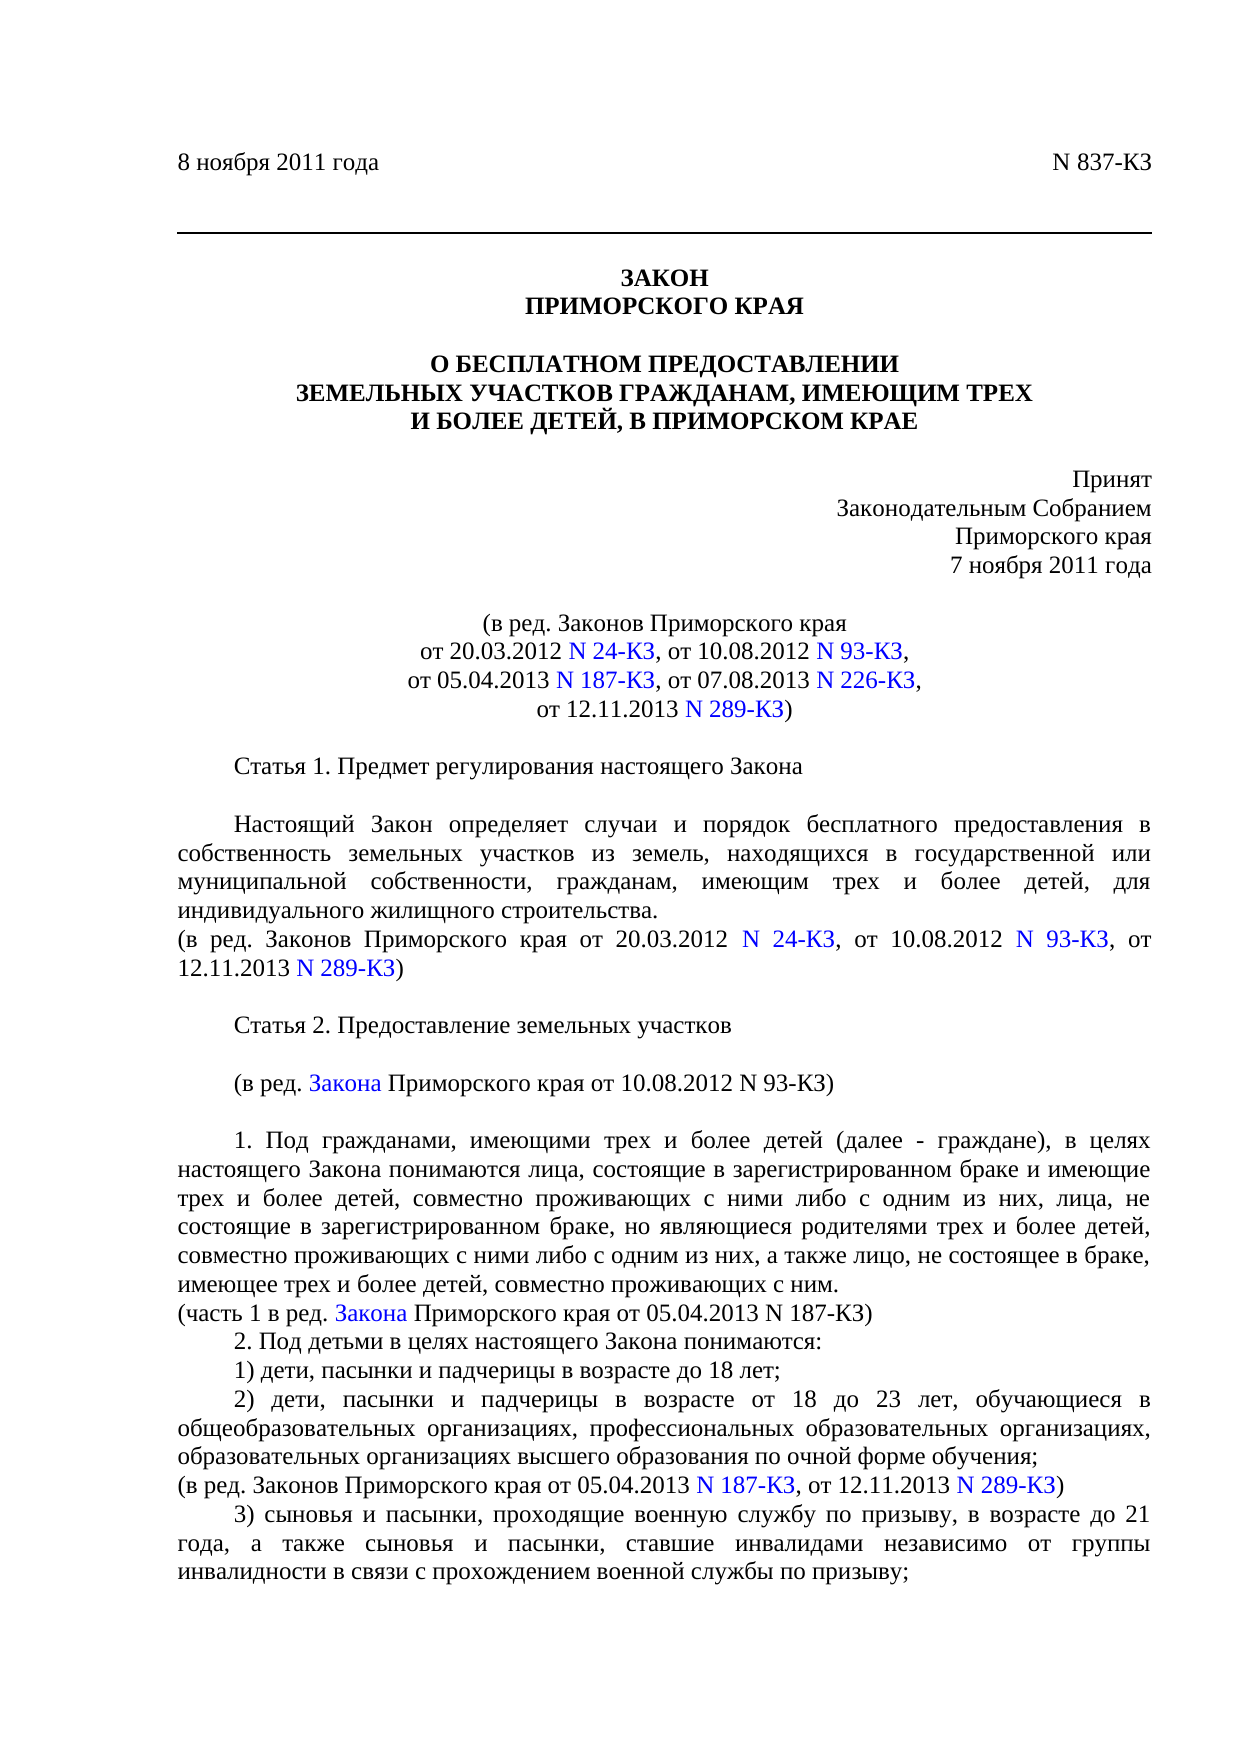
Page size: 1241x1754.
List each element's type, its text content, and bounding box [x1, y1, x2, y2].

text 8 ноября 2011 года N 837-КЗ [177, 147, 1152, 204]
text ЗАКОН [177, 263, 1152, 291]
text Настоящий Закон определяет случаи и порядок бесплатного предоставления в собственность земельных участков из земель, находящихся в государственной или муниципальной собственности, гражданам, имеющим трех и более детей, для индивидуального жилищного строительства. [177, 809, 1152, 924]
text 2) дети, пасынки и падчерицы в возрасте от 18 до 23 лет, обучающиеся в общеобразовательных организациях, профессиональных образовательных организациях, образовательных организациях высшего образования по очной форме обучения; [177, 1384, 1152, 1470]
text (в ред. Законов Приморского края от 05.04.2013 N 187-КЗ, от 12.11.2013 N 289-КЗ) [177, 1470, 1152, 1499]
text (в ред. Закона Приморского края от 10.08.2012 N 93-КЗ) [177, 1068, 1152, 1096]
text Статья 1. Предмет регулирования настоящего Закона [177, 751, 1152, 780]
text (в ред. Законов Приморского края [177, 608, 1152, 636]
text Принят [177, 464, 1152, 493]
text Законодательным Собранием [177, 493, 1152, 521]
text 7 ноября 2011 года [177, 550, 1152, 579]
text от 05.04.2013 N 187-КЗ, от 07.08.2013 N 226-КЗ, [177, 665, 1152, 694]
text ПРИМОРСКОГО КРАЯ [177, 291, 1152, 320]
text от 12.11.2013 N 289-КЗ) [177, 694, 1152, 723]
text 1) дети, пасынки и падчерицы в возрасте до 18 лет; [177, 1355, 1152, 1384]
text 3) сыновья и пасынки, проходящие военную службу по призыву, в возрасте до 21 года, а также сыновья и пасынки, ставшие инвалидами независимо от группы инвалидности в связи с прохождением военной службы по призыву; [177, 1499, 1152, 1585]
text И БОЛЕЕ ДЕТЕЙ, В ПРИМОРСКОМ КРАЕ [177, 406, 1152, 435]
text 2. Под детьми в целях настоящего Закона понимаются: [177, 1326, 1152, 1355]
text 1. Под гражданами, имеющими трех и более детей (далее - граждане), в целях настоящего Закона понимаются лица, состоящие в зарегистрированном браке и имеющие трех и более детей, совместно проживающих с ними либо с одним из них, лица, не состоящие в зарегистрированном браке, но являющиеся родителями трех и более детей, совместно проживающих с ними либо с одним из них, а также лицо, не состоящее в браке, имеющее трех и более детей, совместно проживающих с ним. [177, 1125, 1152, 1298]
text (часть 1 в ред. Закона Приморского края от 05.04.2013 N 187-КЗ) [177, 1298, 1152, 1326]
text О БЕСПЛАТНОМ ПРЕДОСТАВЛЕНИИ [177, 349, 1152, 378]
text от 20.03.2012 N 24-КЗ, от 10.08.2012 N 93-КЗ, [177, 636, 1152, 665]
text Приморского края [177, 521, 1152, 550]
text ЗЕМЕЛЬНЫХ УЧАСТКОВ ГРАЖДАНАМ, ИМЕЮЩИМ ТРЕХ [177, 378, 1152, 406]
text (в ред. Законов Приморского края от 20.03.2012 N 24-КЗ, от 10.08.2012 N 93-КЗ, от 12.11.2013 N 289-КЗ) [177, 924, 1152, 981]
text Статья 2. Предоставление земельных участков [177, 1010, 1152, 1039]
